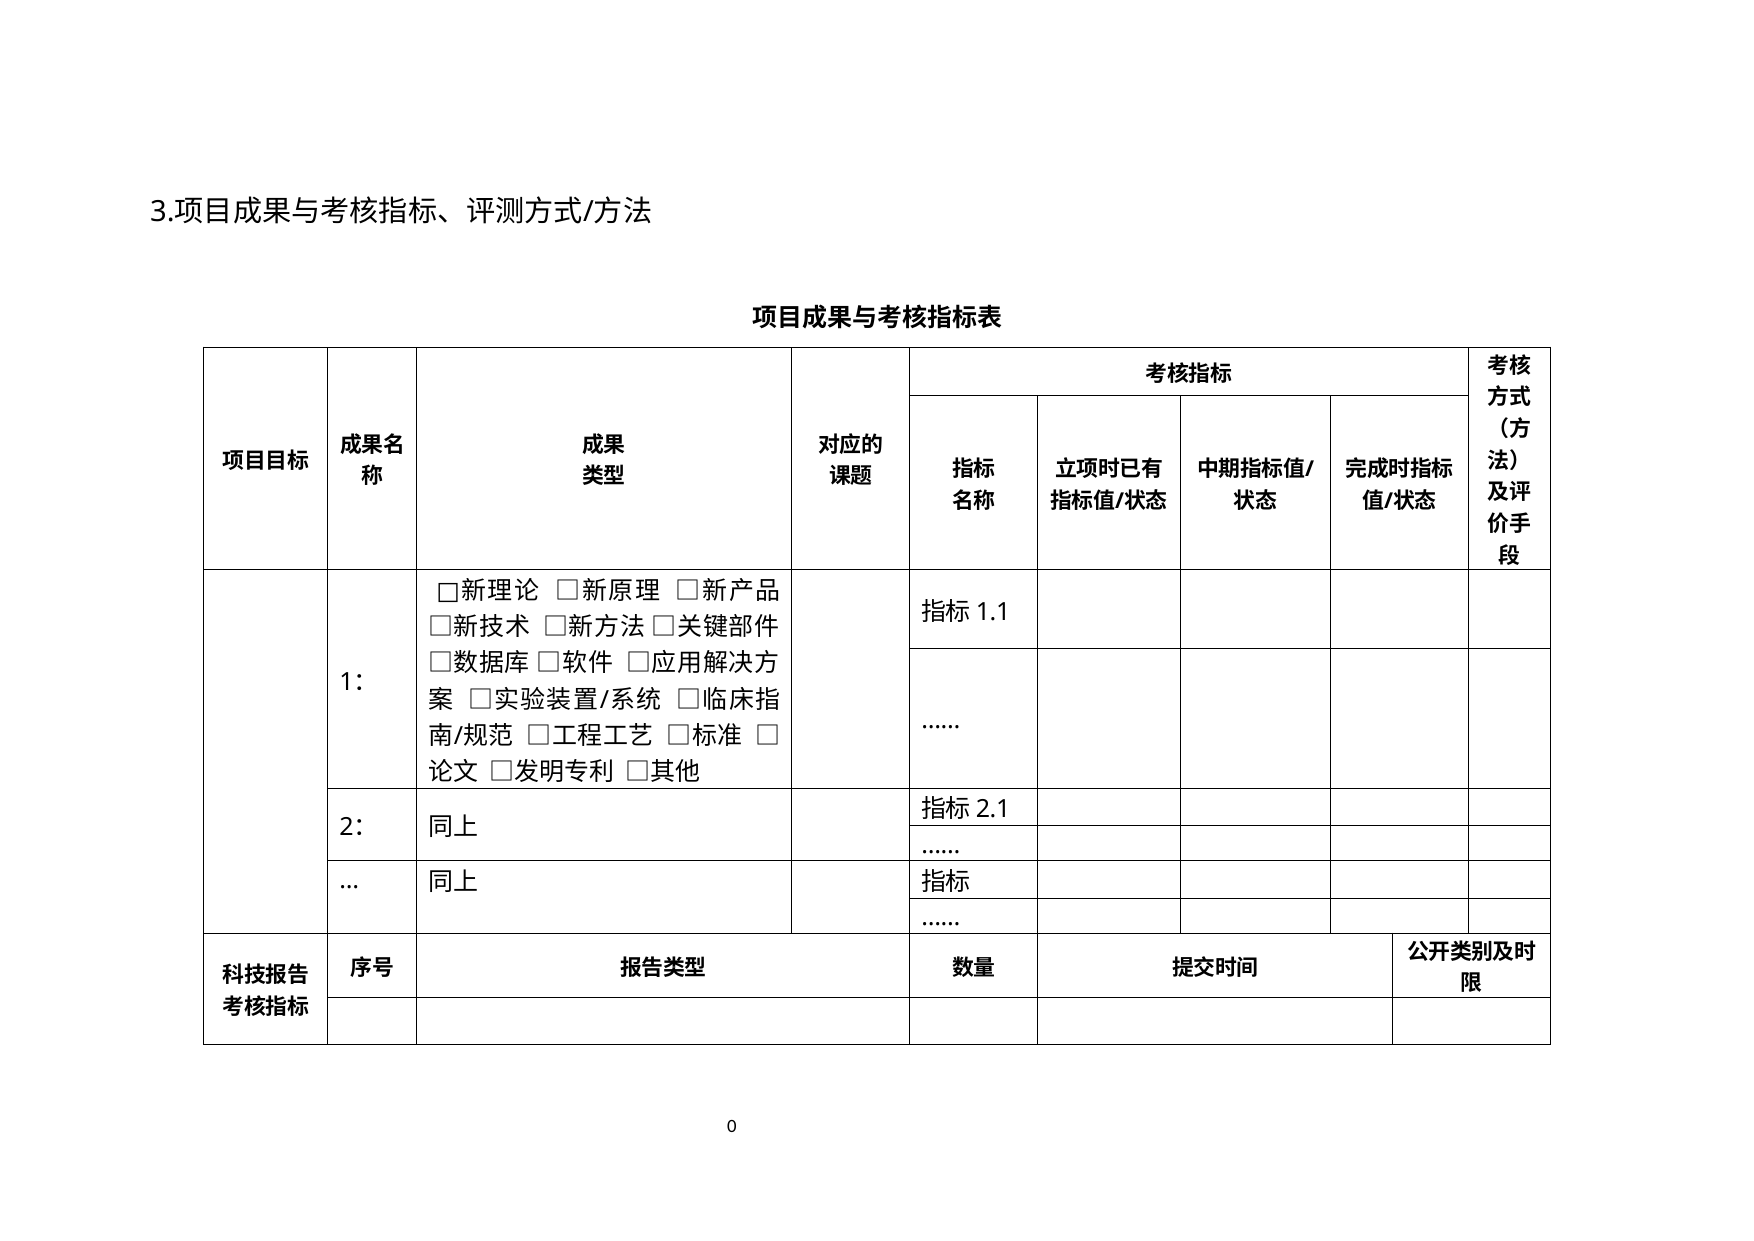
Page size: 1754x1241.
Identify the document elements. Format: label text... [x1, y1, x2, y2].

table_cell … [328, 861, 416, 933]
table_header 考核指标 [910, 348, 1468, 395]
table_cell [1469, 861, 1550, 898]
table_cell [792, 861, 909, 933]
table_cell …… [910, 826, 1037, 860]
table_cell 同上 [417, 789, 791, 860]
table_cell 指标2.1 [910, 789, 1037, 825]
table_header 考核方式（方法）及评价手段 [1469, 348, 1550, 569]
table_cell [792, 789, 909, 860]
table_cell [1038, 826, 1180, 860]
table_cell [1331, 826, 1468, 860]
table_cell [1038, 789, 1180, 825]
table_cell [1038, 649, 1180, 788]
table_header 对应的 课题 [792, 348, 909, 569]
table_header 成果 类型 [417, 348, 791, 569]
table_cell [1181, 789, 1330, 825]
table_cell [792, 570, 909, 788]
table_cell 报告类型 [417, 934, 909, 997]
table_cell 1： [328, 570, 416, 788]
table_cell 中期指标值/状态 [1181, 396, 1330, 569]
table_header 项目目标 [204, 348, 327, 569]
table_cell [1469, 789, 1550, 825]
table_cell 指标 名称 [910, 396, 1037, 569]
table_cell …… [910, 899, 1037, 933]
table_cell 提交时间 [1038, 934, 1392, 997]
table_cell 指标 [910, 861, 1037, 898]
table_cell [1469, 570, 1550, 648]
table_cell [1331, 789, 1468, 825]
text 项目成果与考核指标表 [150, 298, 1604, 334]
table_header 成果名称 [328, 348, 416, 569]
table_cell [1393, 998, 1550, 1044]
table_cell 完成时指标值/状态 [1331, 396, 1468, 569]
table_cell [1469, 826, 1550, 860]
table_cell 科技报告考核指标 [204, 934, 327, 1044]
table_cell [1181, 570, 1330, 648]
table_cell □新理论 □新原理 □新产品 □新技术 □新方法 □关键部件 □数据库 □软件 □应用解决方案 □实验装置/系统 □临床指南/规范 □工程工艺 □标准 □论文 □发明专利 □其他 [417, 570, 791, 788]
table_cell [1331, 570, 1468, 648]
table_cell 立项时已有指标值/状态 [1038, 396, 1180, 569]
table_cell [417, 998, 909, 1044]
table_cell 公开类别及时限 [1393, 934, 1550, 997]
table_cell [1331, 899, 1468, 933]
table_cell [910, 998, 1037, 1044]
table_cell [1181, 649, 1330, 788]
table_cell [1038, 899, 1180, 933]
table_cell …… [910, 649, 1037, 788]
table_cell 同上 [417, 861, 791, 933]
table_cell [1469, 649, 1550, 788]
table_cell [1038, 998, 1392, 1044]
table_cell [1331, 861, 1468, 898]
text 3.项目成果与考核指标、评测方式/方法 [150, 188, 1604, 230]
table_cell [1181, 861, 1330, 898]
table_cell [1331, 649, 1468, 788]
table_cell [1038, 570, 1180, 648]
table_cell [1181, 826, 1330, 860]
table_cell [1038, 861, 1180, 898]
table_cell [204, 570, 327, 933]
table_cell 序号 [328, 934, 416, 997]
table_cell 2： [328, 789, 416, 860]
table_cell 数量 [910, 934, 1037, 997]
table_cell [1181, 899, 1330, 933]
table_cell 指标1.1 [910, 570, 1037, 648]
table_cell [328, 998, 416, 1044]
table_cell [1469, 899, 1550, 933]
